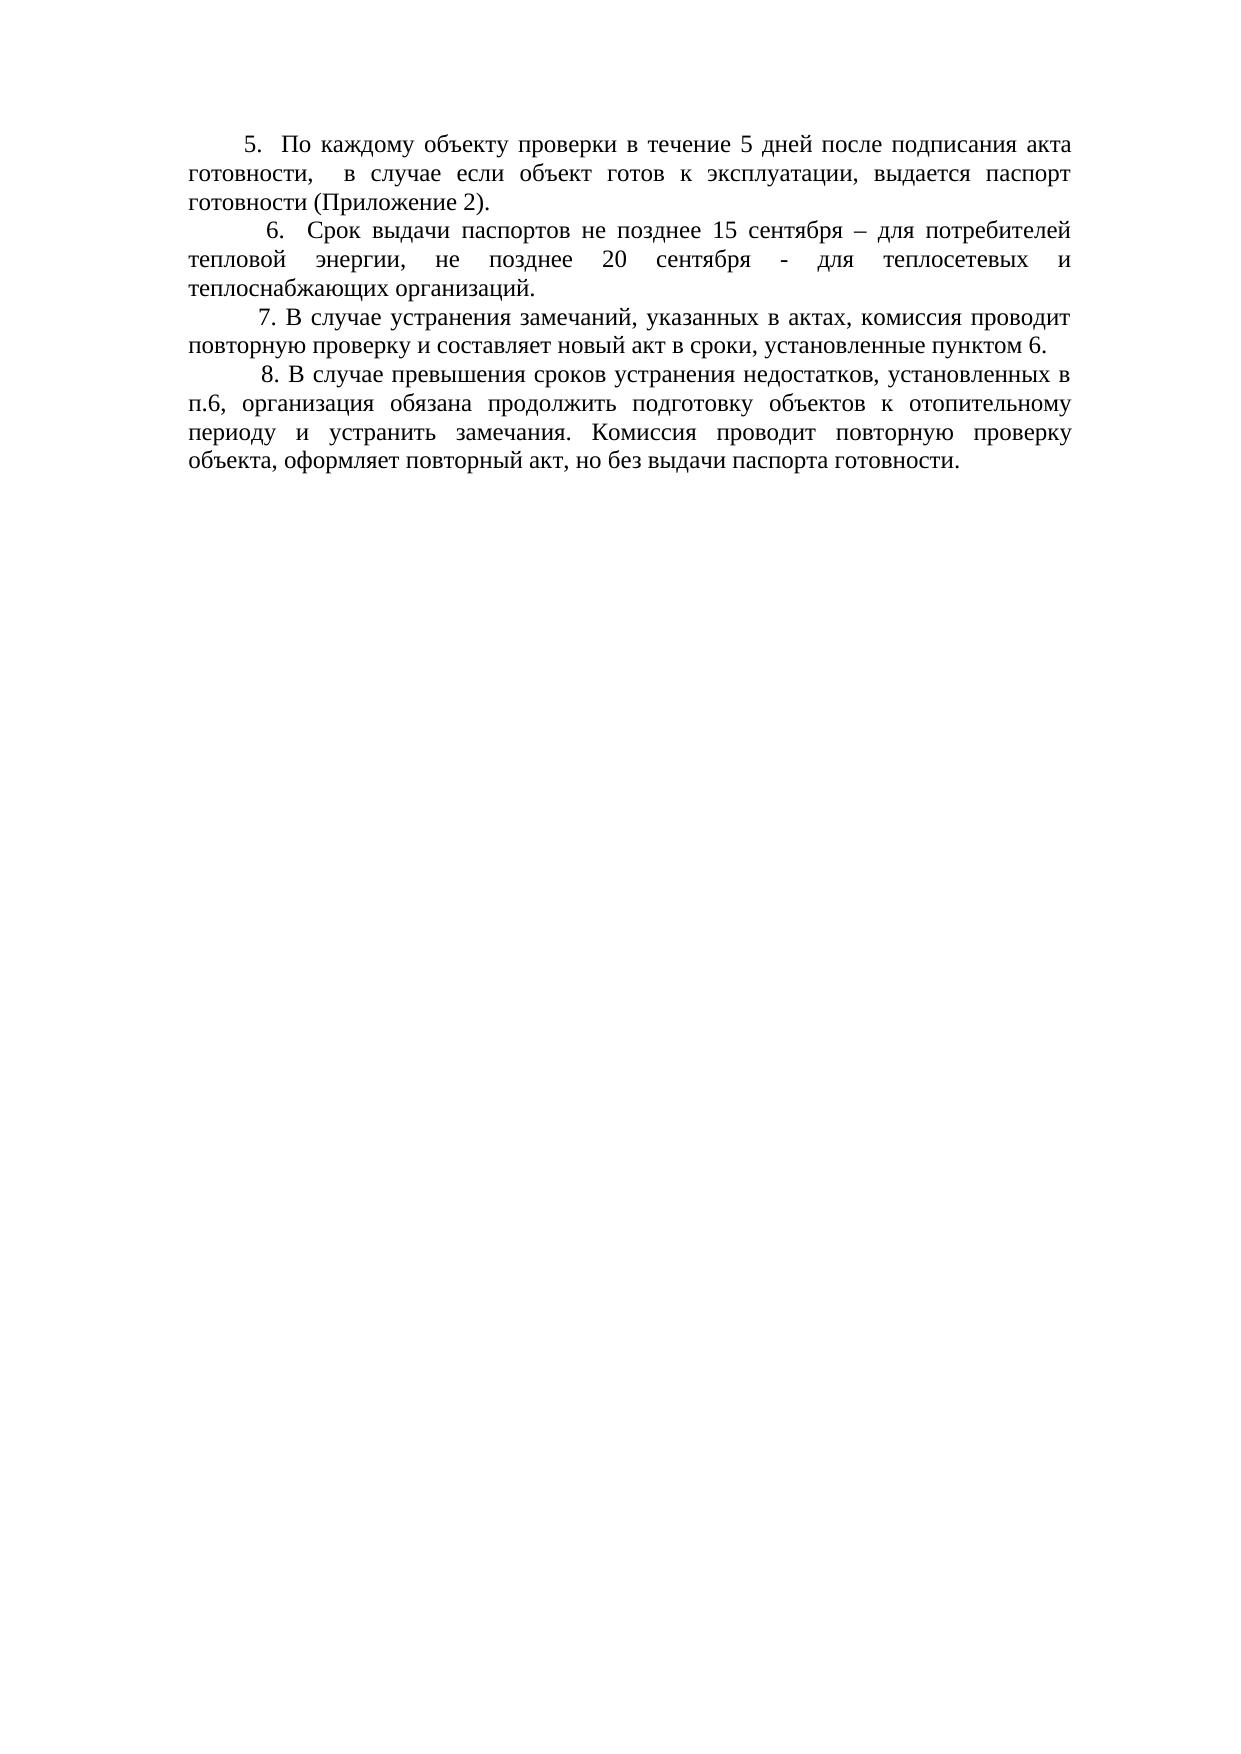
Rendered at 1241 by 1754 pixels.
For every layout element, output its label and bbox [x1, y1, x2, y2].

table_header [177, 118, 1240, 1621]
